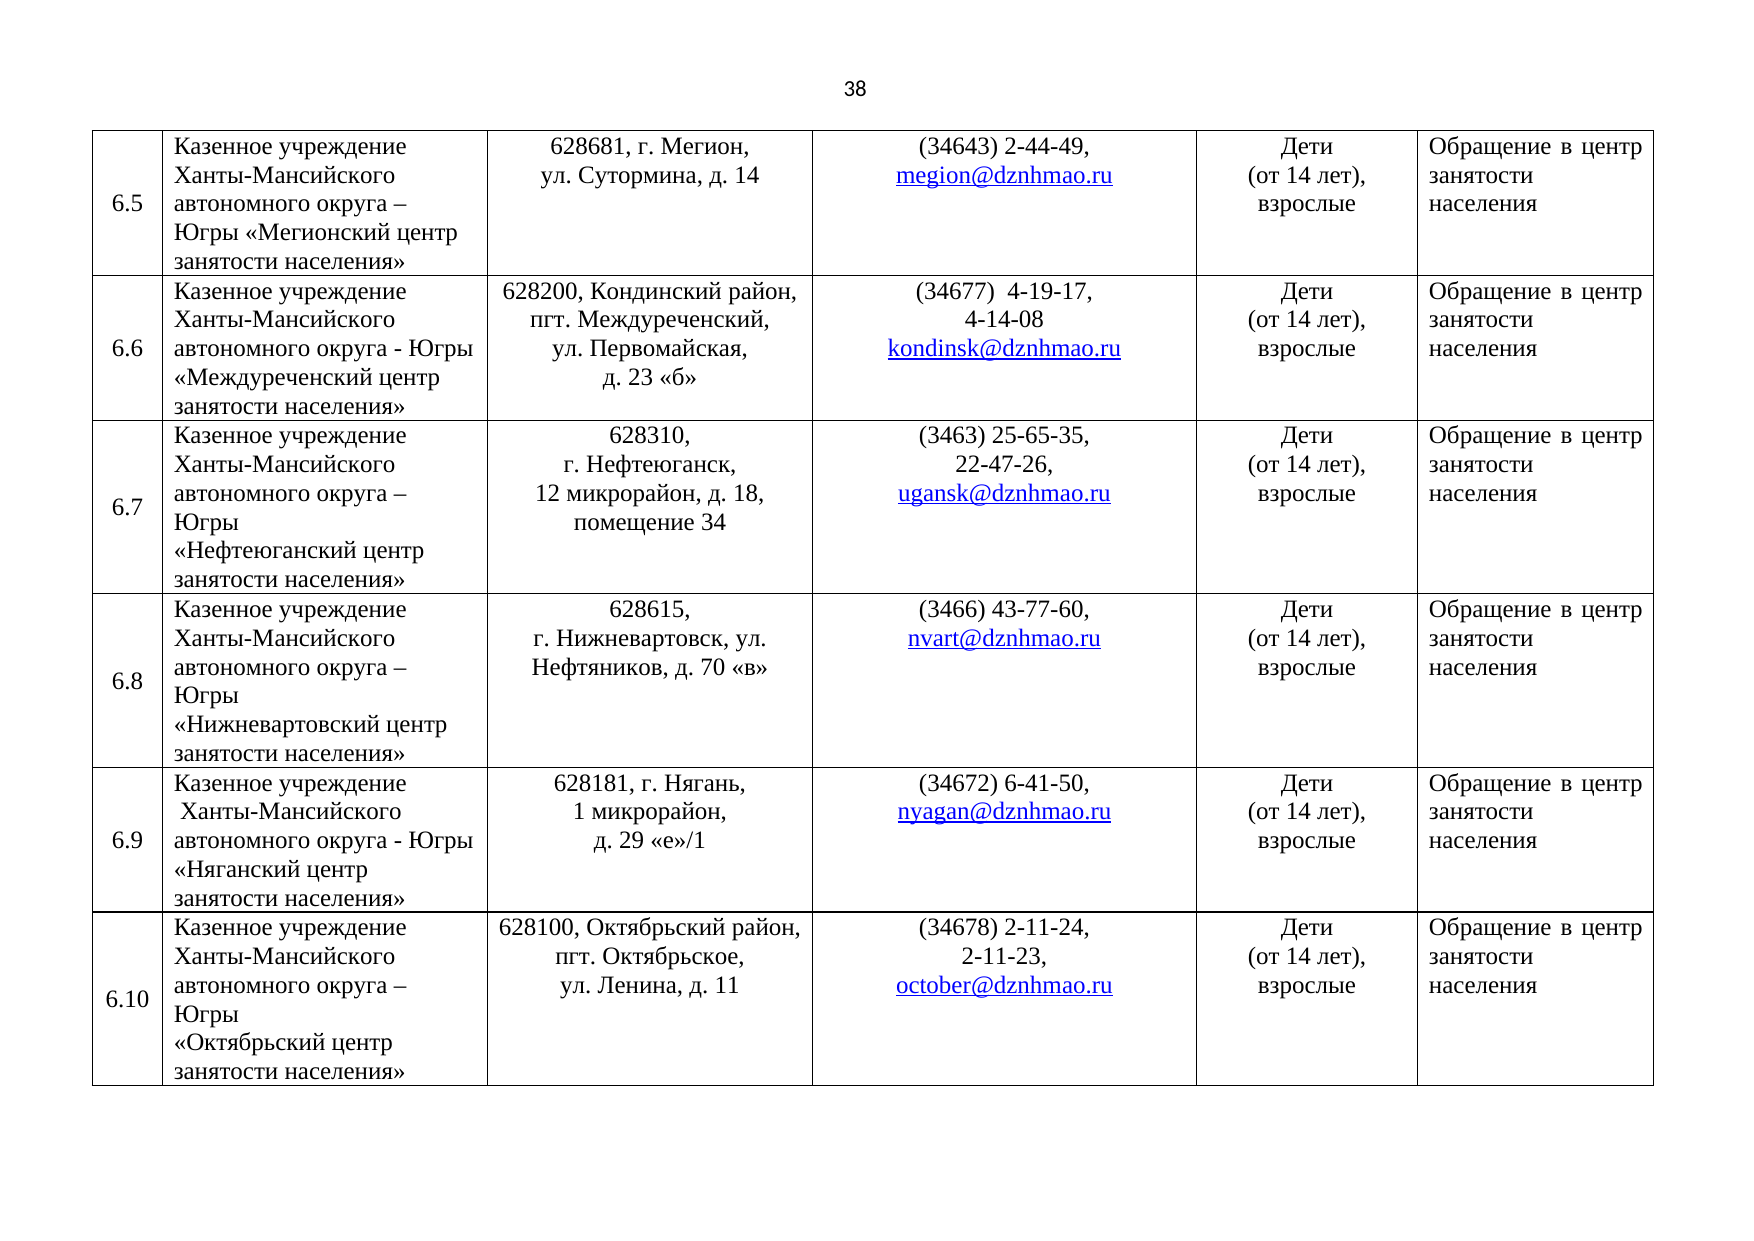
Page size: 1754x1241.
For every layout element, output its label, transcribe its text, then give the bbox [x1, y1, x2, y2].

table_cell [1197, 913, 1417, 1085]
table_cell Дети (от 14 лет), взрослые [1197, 594, 1417, 767]
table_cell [1418, 913, 1653, 1085]
table_cell (3466) 43-77-60, nvart@dznhmao.ru [813, 594, 1196, 767]
table_cell Дети (от 14 лет), взрослые [1197, 768, 1417, 911]
table_cell 628615, г. Нижневартовск, ул. Нефтяников, д. 70 «в» [488, 594, 812, 767]
table_cell 6.7 [93, 421, 162, 593]
table_cell 6.10 [93, 913, 162, 1085]
table_cell Казенное учреждение Ханты-Мансийского автономного округа - Югры «Междуреченский центр занятости населения» [163, 276, 487, 419]
table_cell Дети (от 14 лет), взрослые [1197, 421, 1417, 593]
table_cell 6.6 [93, 276, 162, 419]
table_cell 628181, г. Нягань, 1 микрорайон, д. 29 «е»/1 [488, 768, 812, 911]
table_cell (34678) 2-11-24, 2-11-23, october@dznhmao.ru [813, 913, 1196, 1085]
table_cell Обращение в центр занятости населения [1418, 768, 1653, 911]
table_cell Казенное учреждение Ханты-Мансийского автономного округа – Югры «Нефтеюганский центр занятости населения» [163, 421, 487, 593]
table_cell Казенное учреждение Ханты-Мансийского автономного округа - Югры «Няганский центр занятости населения» [163, 768, 487, 911]
table_cell (34643) 2-44-49, megion@dznhmao.ru [813, 131, 1196, 275]
table_cell Казенное учреждение Ханты-Мансийского автономного округа – Югры «Октябрьский центр занятости населения» [163, 913, 487, 1085]
table_cell 6.9 [93, 768, 162, 911]
table_cell 628100, Октябрьский район, пгт. Октябрьское, ул. Ленина, д. 11 [488, 913, 812, 1085]
table_cell Обращение в центр занятости населения [1418, 421, 1653, 593]
table_cell Казенное учреждение Ханты-Мансийского автономного округа – Югры «Мегионский центр занятости населения» [163, 131, 487, 275]
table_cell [1418, 131, 1653, 275]
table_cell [1197, 131, 1417, 275]
table_cell 628200, Кондинский район, пгт. Междуреченский, ул. Первомайская, д. 23 «б» [488, 276, 812, 419]
table_cell Обращение в центр занятости населения [1418, 276, 1653, 419]
table_cell (3463) 25-65-35, 22-47-26, ugansk@dznhmao.ru [813, 421, 1196, 593]
table_cell 6.5 [93, 131, 162, 275]
table_cell Казенное учреждение Ханты-Мансийского автономного округа – Югры «Нижневартовский центр занятости населения» [163, 594, 487, 767]
table_cell Дети (от 14 лет), взрослые [1197, 276, 1417, 419]
table_cell 628681, г. Мегион, ул. Сутормина, д. 14 [488, 131, 812, 275]
table_cell 6.8 [93, 594, 162, 767]
table_cell Обращение в центр занятости населения [1418, 594, 1653, 767]
table_cell (34677) 4-19-17, 4-14-08 kondinsk@dznhmao.ru [813, 276, 1196, 419]
table_cell (34672) 6-41-50, nyagan@dznhmao.ru [813, 768, 1196, 911]
table_cell 628310, г. Нефтеюганск, 12 микрорайон, д. 18, помещение 34 [488, 421, 812, 593]
